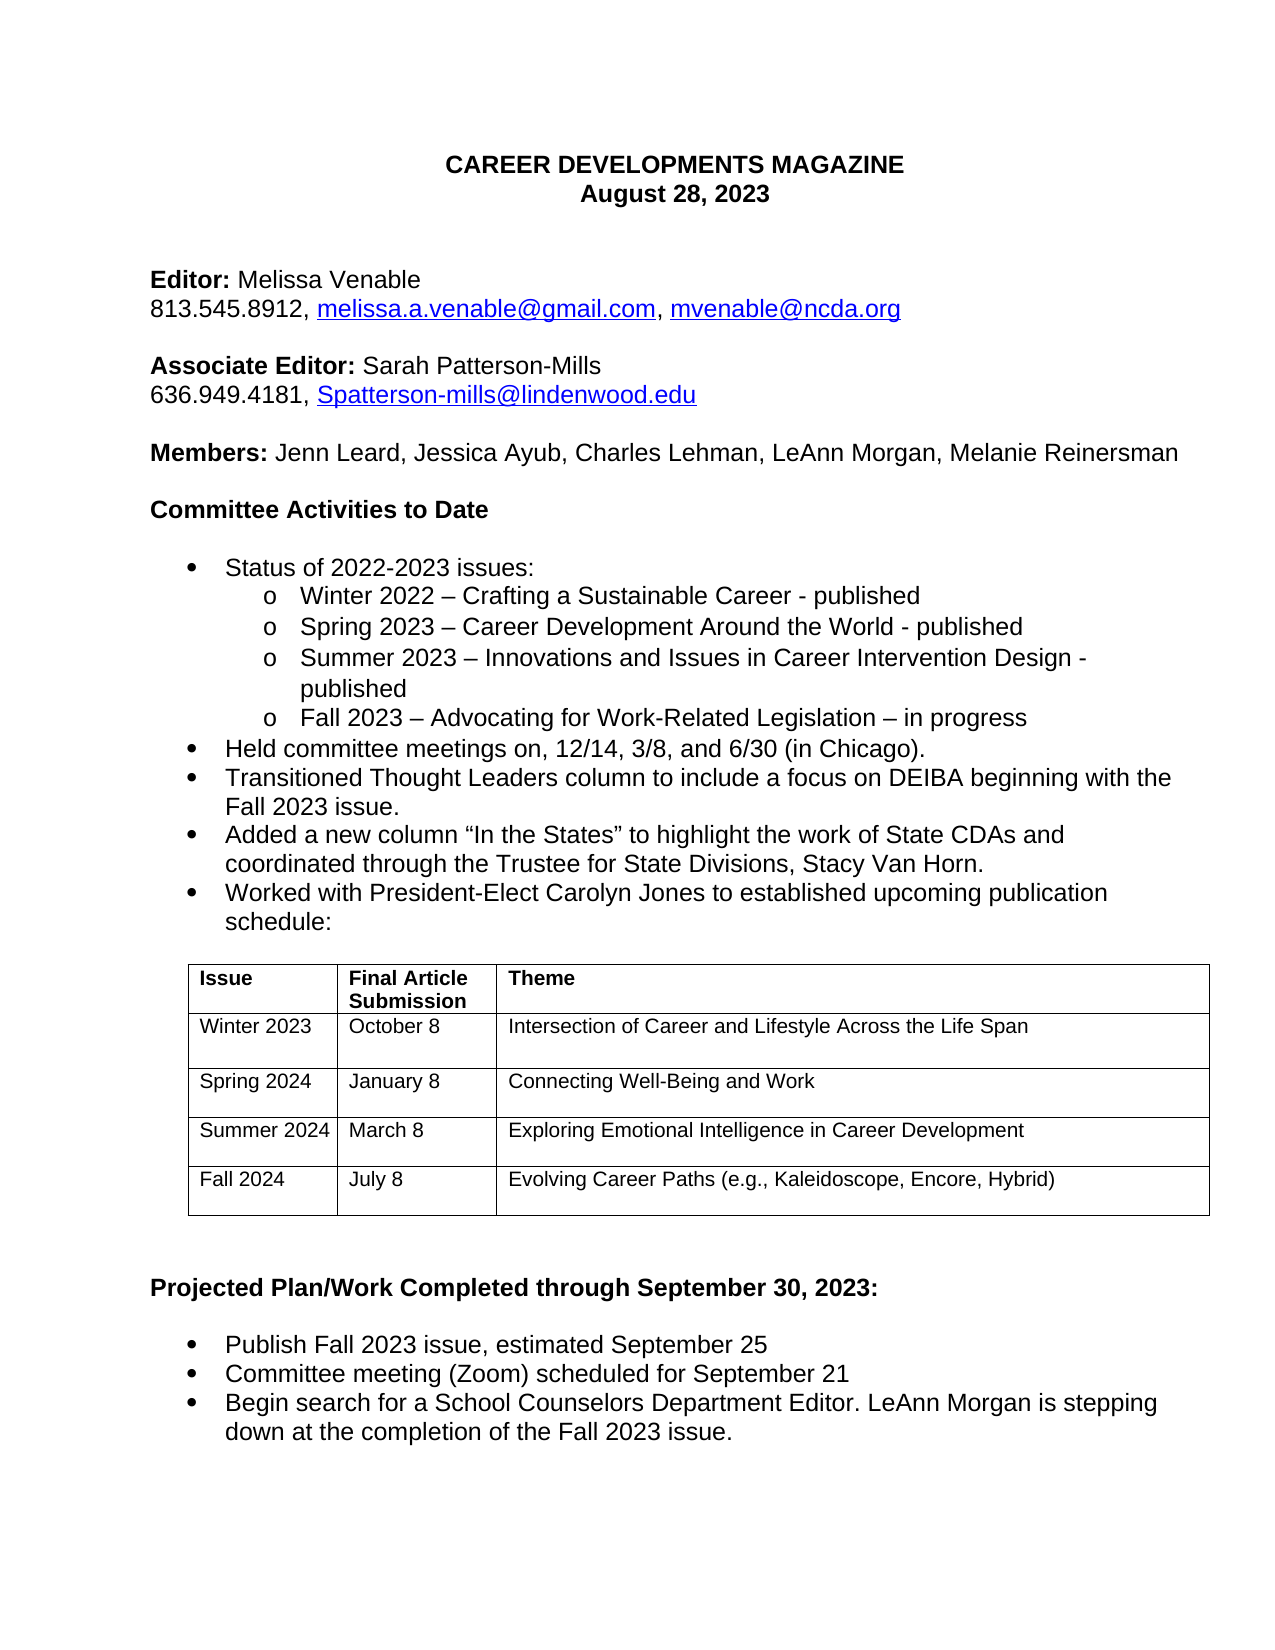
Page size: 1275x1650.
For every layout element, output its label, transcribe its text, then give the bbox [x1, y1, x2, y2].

table_cell Fall 2024 [189, 1167, 337, 1214]
list Begin search for a School Counselors Department Editor. LeAnn Morgan is stepping down at the completion of the Fall 2023 issue. [187, 1388, 1200, 1446]
list Transitioned Thought Leaders column to include a focus on DEIBA beginning with the Fall 2023 issue. [187, 763, 1200, 820]
list Worked with President-Elect Carolyn Jones to established upcoming publication schedule: [187, 878, 1200, 936]
text Associate Editor: Sarah Patterson-Mills [150, 351, 1200, 380]
table_cell Summer 2024 [189, 1118, 337, 1166]
list Committee meeting (Zoom) scheduled for September 21 [187, 1359, 1200, 1388]
list Status of 2022-2023 issues: [187, 552, 1200, 581]
list Held committee meetings on, 12/14, 3/8, and 6/30 (in Chicago). [187, 734, 1200, 763]
text Committee Activities to Date [150, 495, 1200, 524]
text 636.949.4181, Spatterson-mills@lindenwood.edu [150, 380, 1200, 409]
table_cell Winter 2023 [189, 1014, 337, 1068]
text CAREER DEVELOPMENTS MAGAZINE [150, 150, 1200, 179]
list Summer 2023 – Innovations and Issues in Career Intervention Design - published [262, 643, 1200, 703]
list Winter 2022 – Crafting a Sustainable Career - published [262, 581, 1200, 612]
text 813.545.8912, melissa.a.venable@gmail.com, mvenable@ncda.org [150, 294, 1200, 322]
table_cell July 8 [338, 1167, 496, 1214]
text Projected Plan/Work Completed through September 30, 2023: [150, 1273, 1200, 1302]
table_header Theme [497, 965, 1209, 1013]
table_cell January 8 [338, 1069, 496, 1117]
list Added a new column “In the States” to highlight the work of State CDAs and coordinated through the Trustee for State Divisions, Stacy Van Horn. [187, 820, 1200, 878]
table_header Issue [189, 965, 337, 1013]
list Fall 2023 – Advocating for Work-Related Legislation – in progress [262, 703, 1200, 734]
table_cell Spring 2024 [189, 1069, 337, 1117]
table_cell Connecting Well-Being and Work [497, 1069, 1209, 1117]
text August 28, 2023 [150, 179, 1200, 207]
text Editor: Melissa Venable [150, 265, 1200, 294]
table_header Final Article Submission [338, 965, 496, 1013]
text Members: Jenn Leard, Jessica Ayub, Charles Lehman, LeAnn Morgan, Melanie Reinersman [150, 437, 1200, 466]
table_cell Exploring Emotional Intelligence in Career Development [497, 1118, 1209, 1166]
table_cell March 8 [338, 1118, 496, 1166]
table_cell October 8 [338, 1014, 496, 1068]
list Publish Fall 2023 issue, estimated September 25 [187, 1331, 1200, 1359]
list Spring 2023 – Career Development Around the World - published [262, 612, 1200, 643]
table_cell Intersection of Career and Lifestyle Across the Life Span [497, 1014, 1209, 1068]
table_cell Evolving Career Paths (e.g., Kaleidoscope, Encore, Hybrid) [497, 1167, 1209, 1214]
